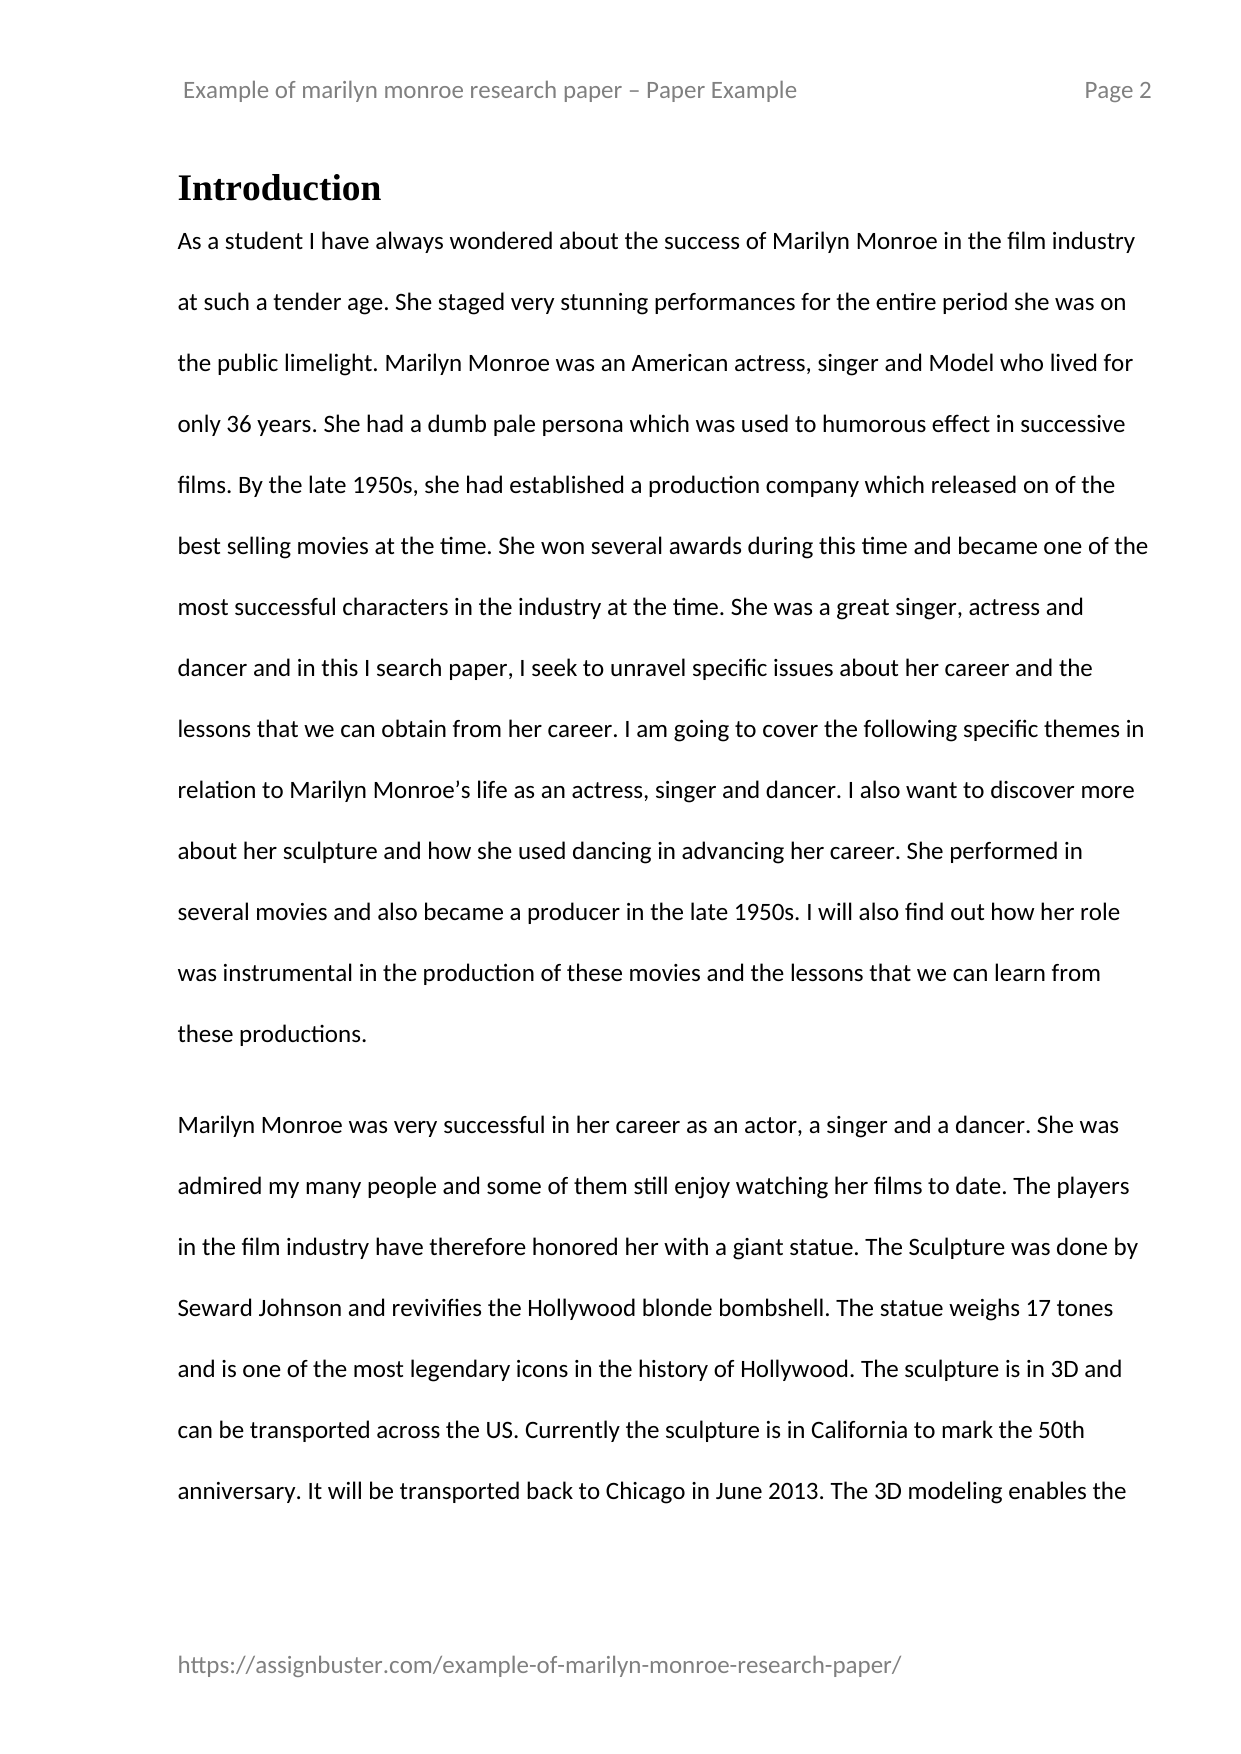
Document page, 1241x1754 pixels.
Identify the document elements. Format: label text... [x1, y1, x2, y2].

subtitle Introduction [177, 166, 1152, 209]
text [177, 1109, 1152, 1506]
text As a student I have always wondered about the success of Marilyn Monroe in the film industry at such a tender age. She staged very stunning performances for the entire period she was on the public limelight. Marilyn Monroe was an American actress, singer and Model who lived for only 36 years. She had a dumb pale persona which was used to humorous effect in successive films. By the late 1950s, she had established a production company which released on of the best selling movies at the time. She won several awards during this time and became one of the most successful characters in the industry at the time. She was a great singer, actress and dancer and in this I search paper, I seek to unravel specific issues about her career and the lessons that we can obtain from her career. I am going to cover the following specific themes in relation to Marilyn Monroe’s life as an actress, singer and dancer. I also want to discover more about her sculpture and how she used dancing in advancing her career. She performed in several movies and also became a producer in the late 1950s. I will also find out how her role was instrumental in the production of these movies and the lessons that we can learn from these productions. [177, 225, 1152, 1049]
